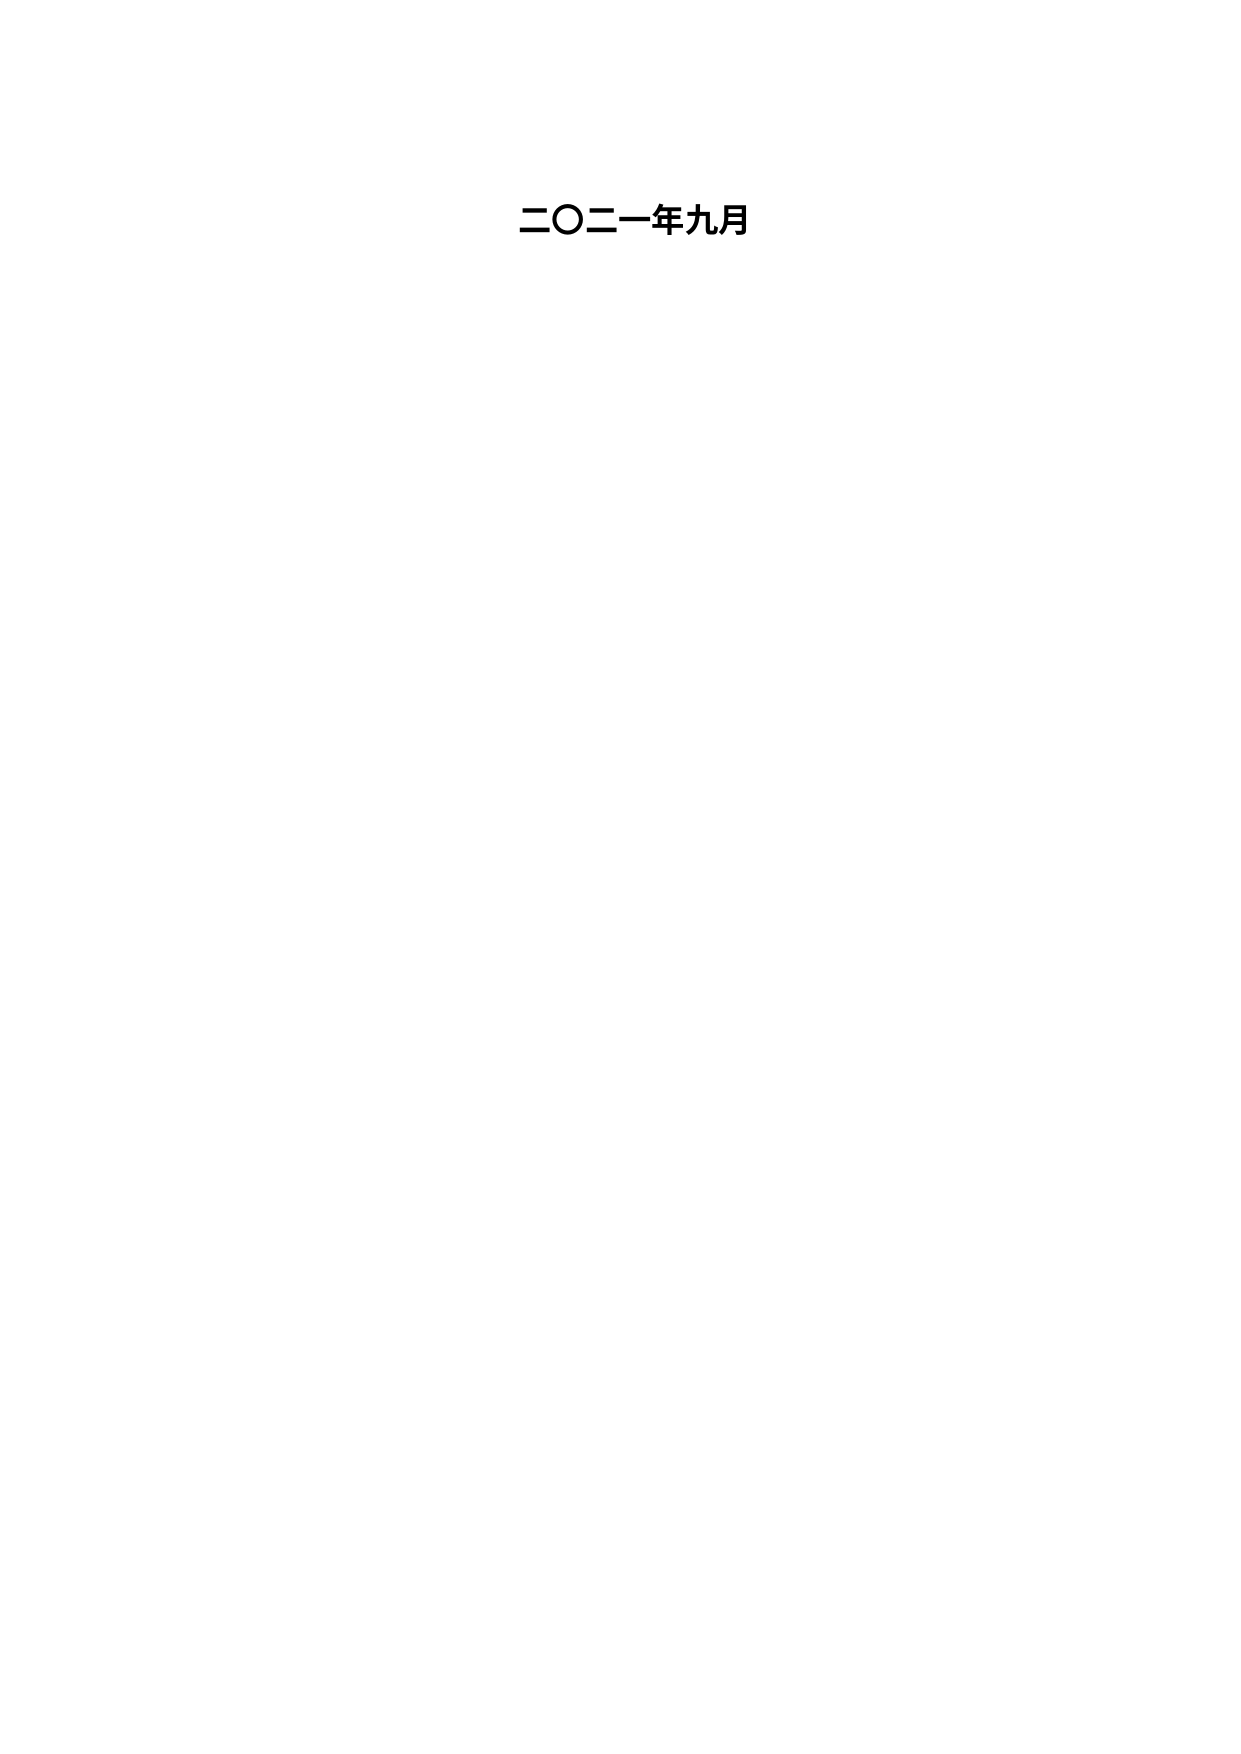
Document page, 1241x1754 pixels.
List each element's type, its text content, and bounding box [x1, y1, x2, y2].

text 二〇二一年九月 [177, 177, 1092, 246]
